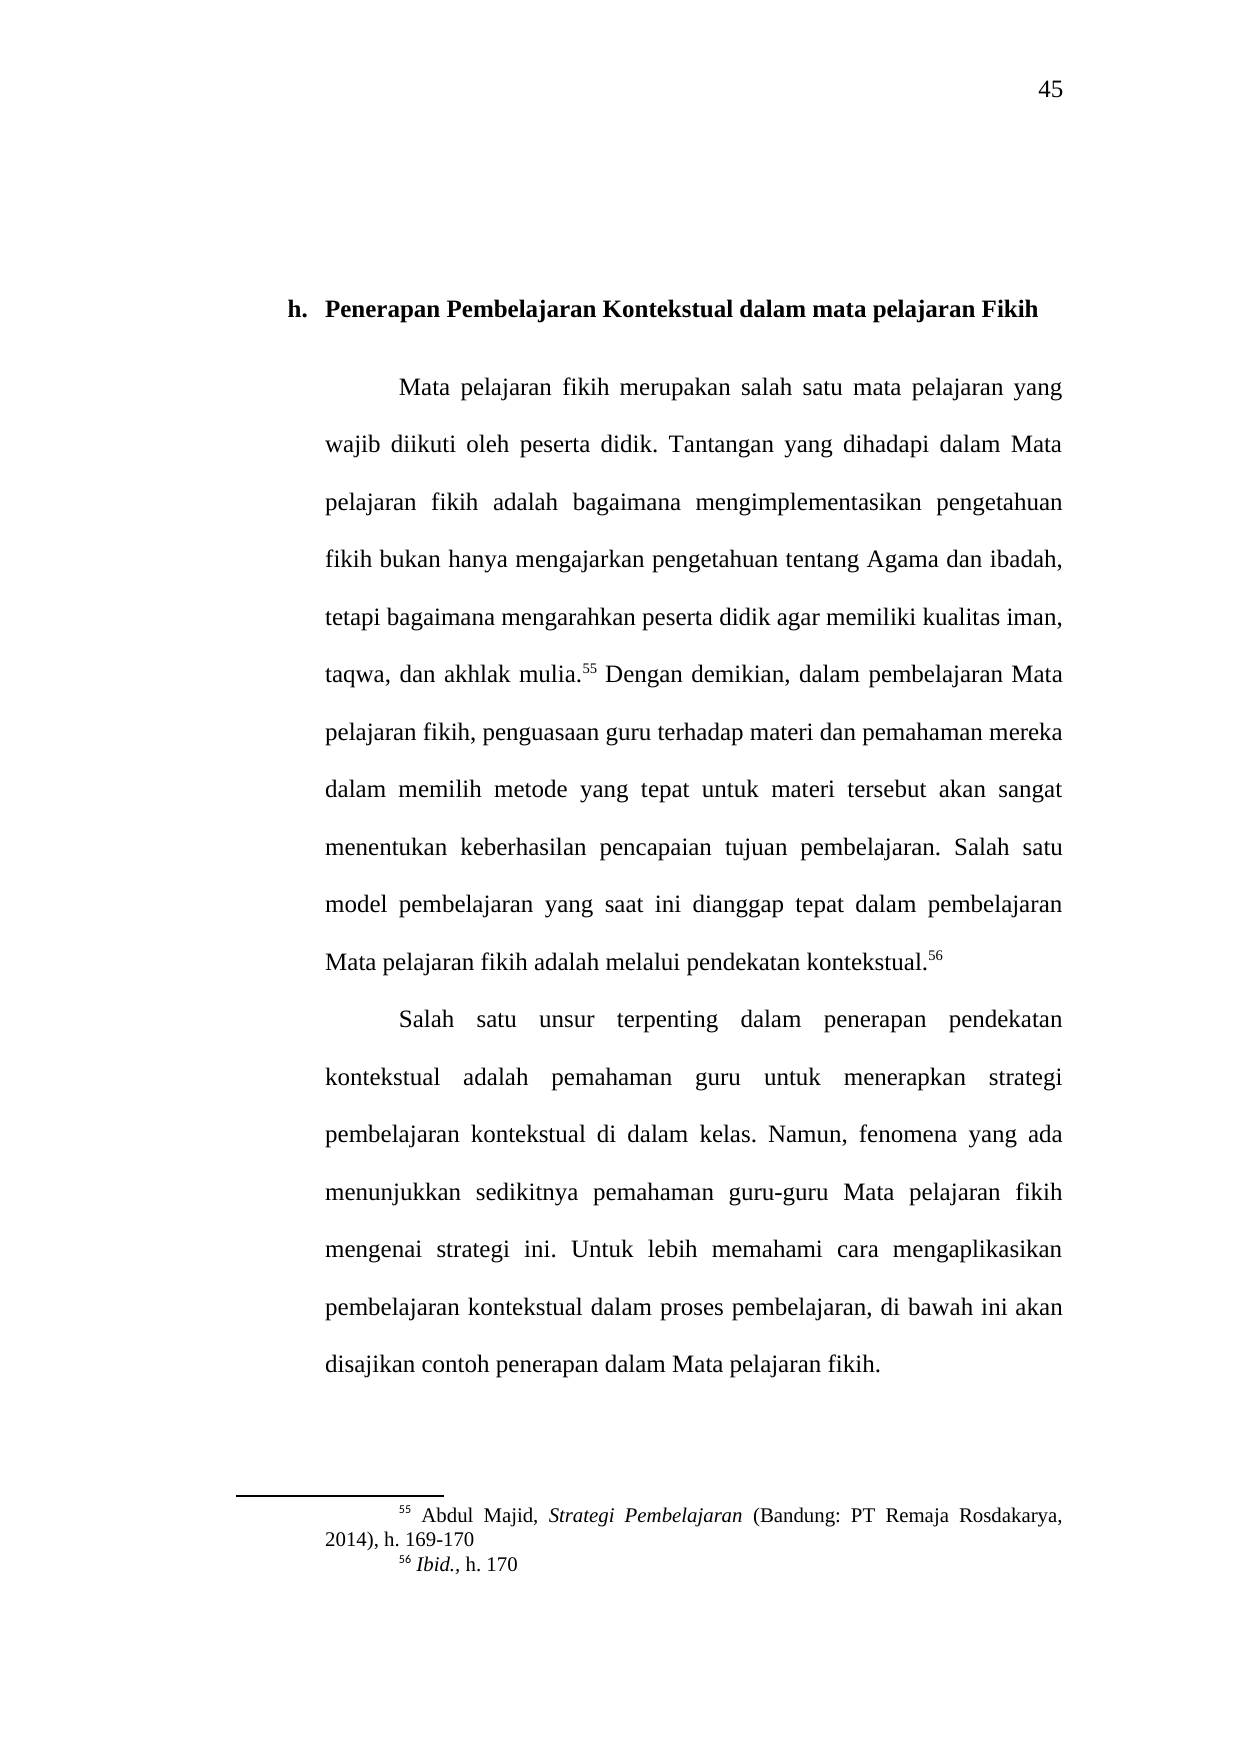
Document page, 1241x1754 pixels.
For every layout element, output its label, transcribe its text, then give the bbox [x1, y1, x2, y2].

list Penerapan Pembelajaran Kontekstual dalam mata pelajaran Fikih [287, 294, 1063, 322]
text Salah satu unsur terpenting dalam penerapan pendekatan kontekstual adalah pemahaman guru untuk menerapkan strategi pembelajaran kontekstual di dalam kelas. Namun, fenomena yang ada menunjukkan sedikitnya pemahaman guru-guru Mata pelajaran fikih mengenai strategi ini. Untuk lebih memahami cara mengaplikasikan pembelajaran kontekstual dalam proses pembelajaran, di bawah ini akan disajikan contoh penerapan dalam Mata pelajaran fikih. [325, 1004, 1063, 1378]
text Mata pelajaran fikih merupakan salah satu mata pelajaran yang wajib diikuti oleh peserta didik. Tantangan yang dihadapi dalam Mata pelajaran fikih adalah bagaimana mengimplementasikan pengetahuan fikih bukan hanya mengajarkan pengetahuan tentang Agama dan ibadah, tetapi bagaimana mengarahkan peserta didik agar memiliki kualitas iman, taqwa, dan akhlak mulia. Dengan demikian, dalam pembelajaran Mata pelajaran fikih, penguasaan guru terhadap materi dan pemahaman mereka dalam memilih metode yang tepat untuk materi tersebut akan sangat menentukan keberhasilan pencapaian tujuan pembelajaran. Salah satu model pembelajaran yang saat ini dianggap tepat dalam pembelajaran Mata pelajaran fikih adalah melalui pendekatan kontekstual. [325, 372, 1063, 976]
